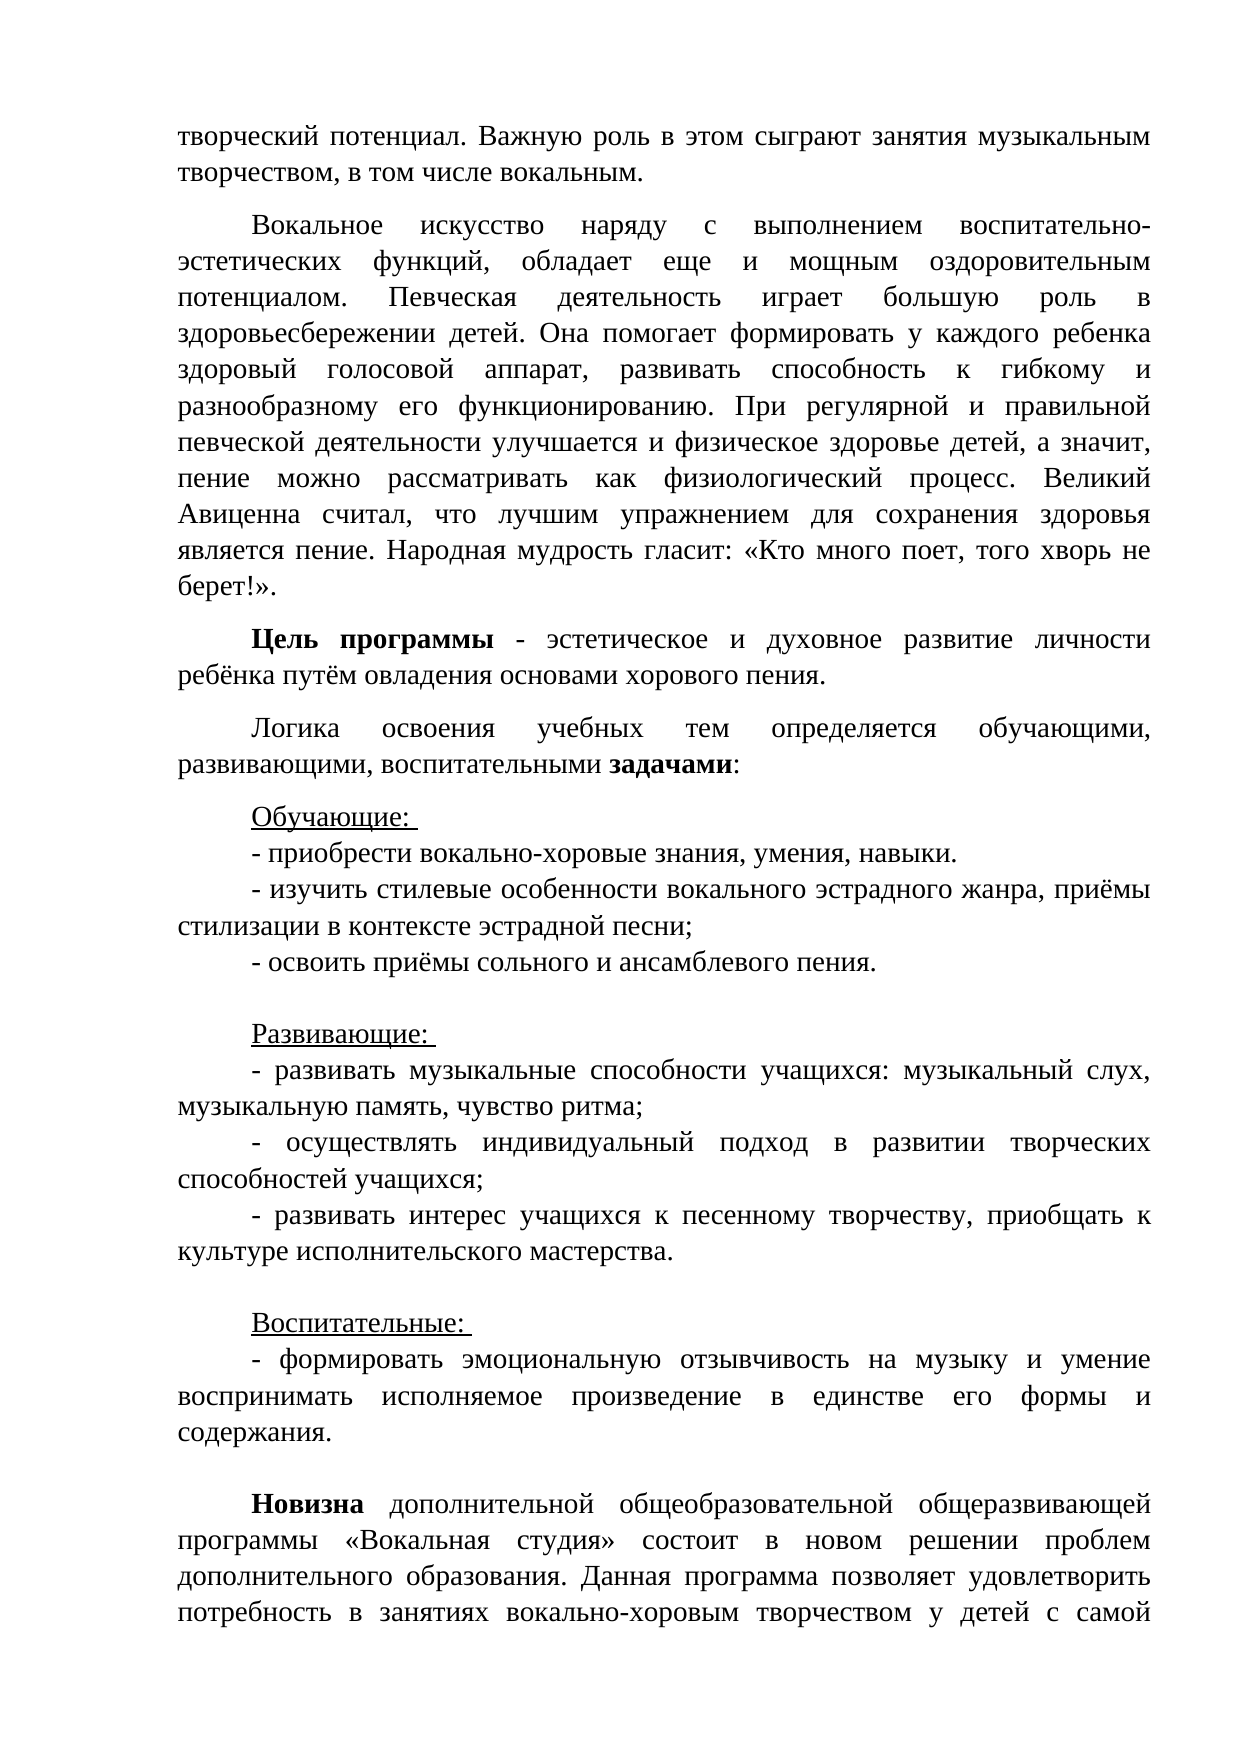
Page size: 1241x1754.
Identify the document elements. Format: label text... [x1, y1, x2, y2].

text - развивать музыкальные способности учащихся: музыкальный слух, музыкальную память, чувство ритма; [177, 1052, 1152, 1122]
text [177, 118, 1152, 188]
text - изучить стилевые особенности вокального эстрадного жанра, приёмы стилизации в контексте эстрадной песни; [177, 872, 1152, 941]
text - освоить приёмы сольного и ансамблевого пения. [177, 944, 1152, 977]
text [177, 1486, 1152, 1628]
text Вокальное искусство наряду с выполнением воспитательно-эстетических функций, обладает еще и мощным оздоровительным потенциалом. Певческая деятельность играет большую роль в здоровьесбережении детей. Она помогает формировать у каждого ребенка здоровый голосовой аппарат, развивать способность к гибкому и разнообразному его функционированию. При регулярной и правильной певческой деятельности улучшается и физическое здоровье детей, а значит, пение можно рассматривать как физиологический процесс. Великий Авиценна считал, что лучшим упражнением для сохранения здоровья является пение. Народная мудрость гласит: «Кто много поет, того хворь не берет!». [177, 207, 1152, 602]
text Логика освоения учебных тем определяется обучающими, развивающими, воспитательными задачами: [177, 710, 1152, 780]
text - осуществлять индивидуальный подход в развитии творческих способностей учащихся; [177, 1124, 1152, 1194]
text Воспитательные: [177, 1305, 1152, 1339]
text - приобрести вокально-хоровые знания, умения, навыки. [177, 835, 1152, 869]
text Цель программы - эстетическое и духовное развитие личности ребёнка путём овладения основами хорового пения. [177, 621, 1152, 691]
text Обучающие: [177, 799, 1152, 833]
text Развивающие: [177, 1016, 1152, 1050]
text - развивать интерес учащихся к песенному творчеству, приобщать к культуре исполнительского мастерства. [177, 1197, 1152, 1267]
text - формировать эмоциональную отзывчивость на музыку и умение воспринимать исполняемое произведение в единстве его формы и содержания. [177, 1341, 1152, 1447]
